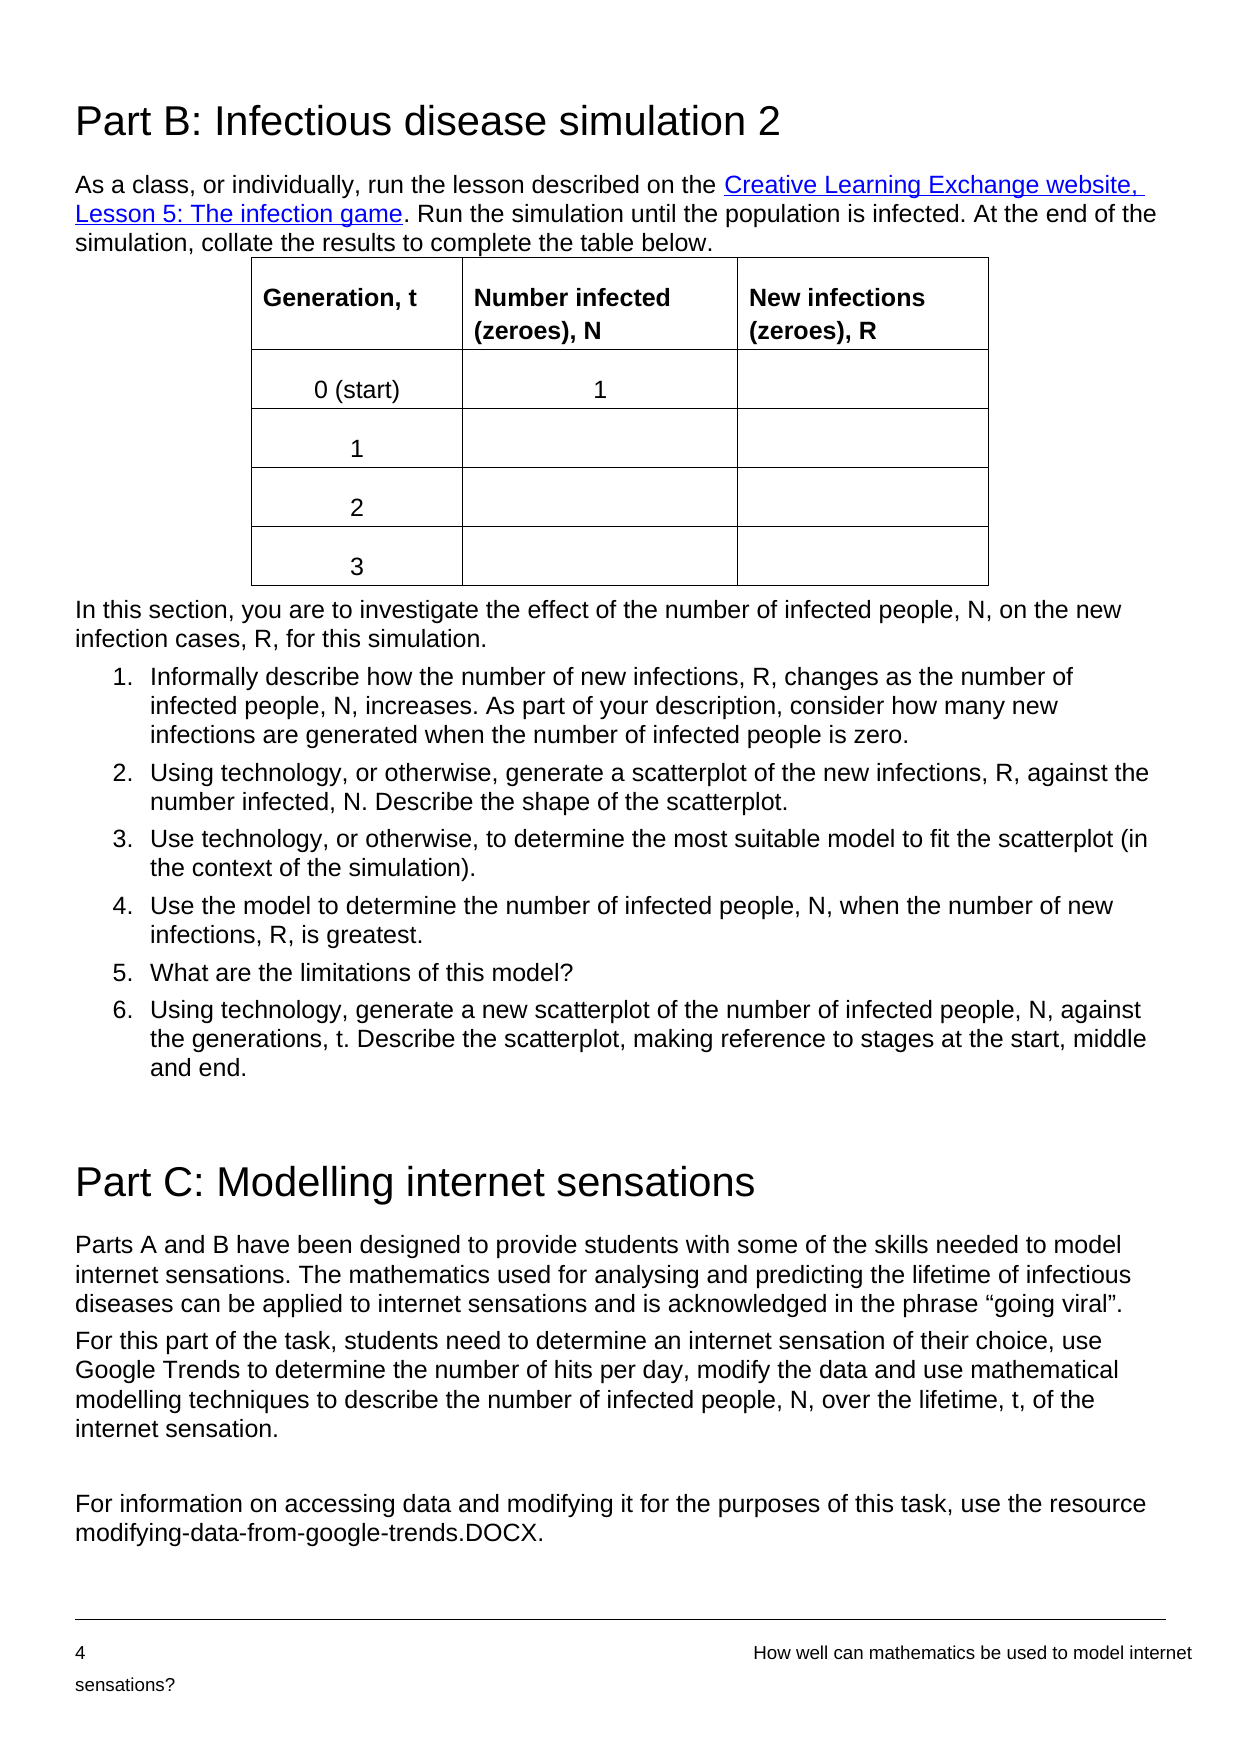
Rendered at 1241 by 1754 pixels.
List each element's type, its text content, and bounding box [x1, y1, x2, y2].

table_cell 2 [252, 468, 462, 526]
table_header Generation, t [252, 258, 462, 349]
table_cell 1 [252, 409, 462, 467]
table_cell [463, 468, 737, 526]
subtitle Part B: Infectious disease simulation 2 [75, 97, 1165, 144]
list As a class, or individually, run the lesson described on the Creative Learning Exchange website, Lesson 5: The infection game. Run the simulation until the population is infected. At the end of the simulation, collate the results to complete the table below. [75, 169, 1165, 257]
table_cell 3 [252, 527, 462, 585]
list Using technology, generate a new scatterplot of the number of infected people, N, against the generations, t. Describe the scatterplot, making reference to stages at the start, middle and end. [112, 995, 1165, 1082]
table_cell [738, 468, 988, 526]
list Use the model to determine the number of infected people, N, when the number of new infections, R, is greatest. [112, 891, 1165, 949]
list Use technology, or otherwise, to determine the most suitable model to fit the scatterplot (in the context of the simulation). [112, 824, 1165, 882]
list What are the limitations of this model? [112, 957, 1165, 986]
table_cell [738, 527, 988, 585]
list Using technology, or otherwise, generate a scatterplot of the new infections, R, against the number infected, N. Describe the shape of the scatterplot. [112, 757, 1165, 816]
list In this section, you are to investigate the effect of the number of infected people, N, on the new infection cases, R, for this simulation. [75, 595, 1165, 653]
table_cell [738, 350, 988, 408]
table_header Number infected (zeroes), N [463, 258, 737, 349]
list Informally describe how the number of new infections, R, changes as the number of infected people, N, increases. As part of your description, consider how many new infections are generated when the number of infected people is zero. [112, 661, 1165, 749]
table_cell 1 [463, 350, 737, 408]
table_header New infections (zeroes), R [738, 258, 988, 349]
table_cell [738, 409, 988, 467]
subtitle Part C: Modelling internet sensations [75, 1157, 1165, 1205]
table_cell [463, 409, 737, 467]
list For information on accessing data and modifying it for the purposes of this task, use the resource modifying-data-from-google-trends.DOCX. [75, 1488, 1165, 1547]
list Parts A and B have been designed to provide students with some of the skills needed to model internet sensations. The mathematics used for analysing and predicting the lifetime of infectious diseases can be applied to internet sensations and is acknowledged in the phrase “going viral”. [75, 1230, 1165, 1318]
table_cell 0 (start) [252, 350, 462, 408]
list For this part of the task, students need to determine an internet sensation of their choice, use Google Trends to determine the number of hits per day, modify the data and use mathematical modelling techniques to describe the number of infected people, N, over the lifetime, t, of the internet sensation. [75, 1326, 1165, 1443]
table_cell [463, 527, 737, 585]
